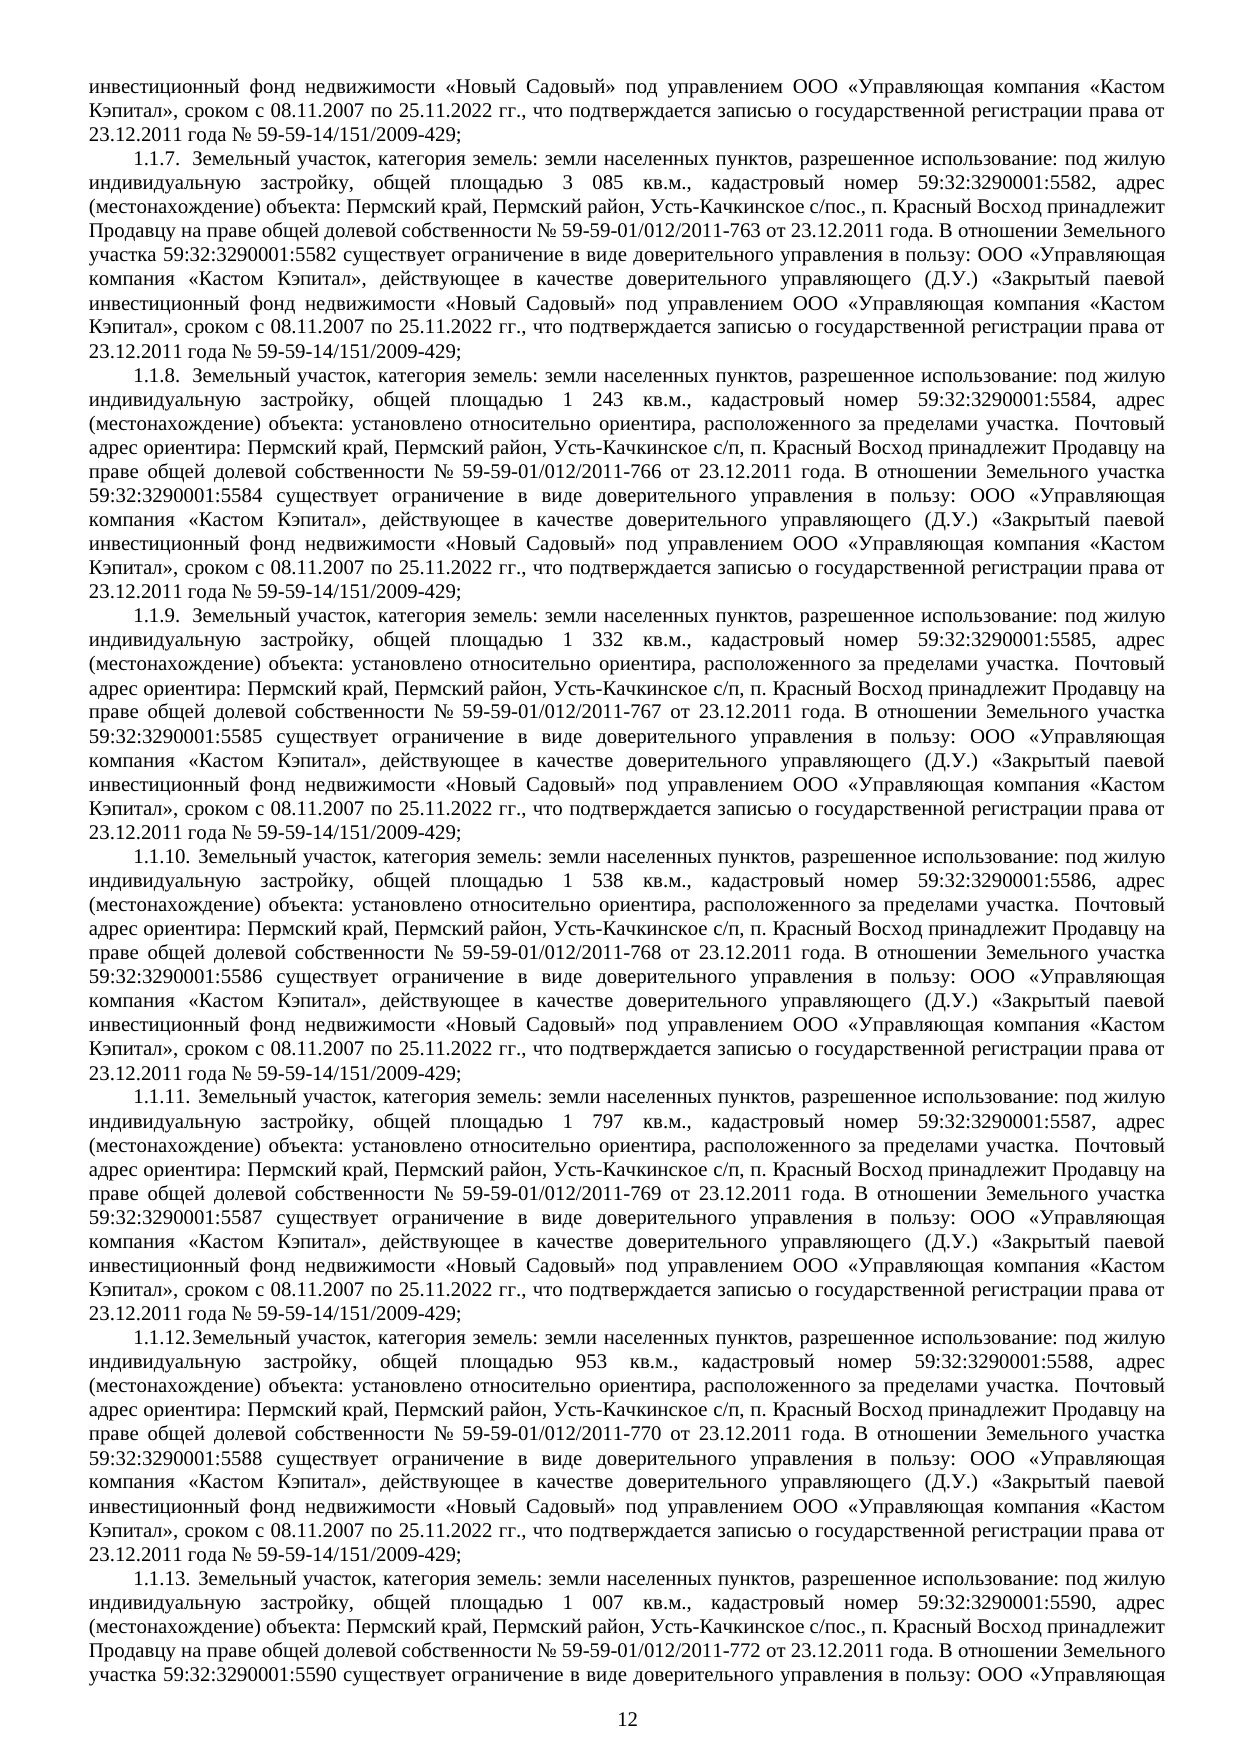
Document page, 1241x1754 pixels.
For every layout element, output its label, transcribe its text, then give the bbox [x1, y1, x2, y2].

text 1.1.11. Земельный участок, категория земель: земли населенных пунктов, разрешенное использование: под жилую индивидуальную застройку, общей площадью 1 797 кв.м., кадастровый номер 59:32:3290001:5587, адрес (местонахождение) объекта: установлено относительно ориентира, расположенного за пределами участка. Почтовый адрес ориентира: Пермский край, Пермский район, Усть-Качкинское с/п, п. Красный Восход принадлежит Продавцу на праве общей долевой собственности № 59-59-01/012/2011-769 от 23.12.2011 года. В отношении Земельного участка 59:32:3290001:5587 существует ограничение в виде доверительного управления в пользу: ООО «Управляющая компания «Кастом Кэпитал», действующее в качестве доверительного управляющего (Д.У.) «Закрытый паевой инвестиционный фонд недвижимости «Новый Садовый» под управлением ООО «Управляющая компания «Кастом Кэпитал», сроком с 08.11.2007 по 25.11.2022 гг., что подтверждается записью о государственной регистрации права от 23.12.2011 года № 59-59-14/151/2009-429; [89, 1084, 1166, 1325]
text 1.1.7. Земельный участок, категория земель: земли населенных пунктов, разрешенное использование: под жилую индивидуальную застройку, общей площадью 3 085 кв.м., кадастровый номер 59:32:3290001:5582, адрес (местонахождение) объекта: Пермский край, Пермский район, Усть-Качкинское с/пос., п. Красный Восход принадлежит Продавцу на праве общей долевой собственности № 59-59-01/012/2011-763 от 23.12.2011 года. В отношении Земельного участка 59:32:3290001:5582 существует ограничение в виде доверительного управления в пользу: ООО «Управляющая компания «Кастом Кэпитал», действующее в качестве доверительного управляющего (Д.У.) «Закрытый паевой инвестиционный фонд недвижимости «Новый Садовый» под управлением ООО «Управляющая компания «Кастом Кэпитал», сроком с 08.11.2007 по 25.11.2022 гг., что подтверждается записью о государственной регистрации права от 23.12.2011 года № 59-59-14/151/2009-429; [89, 146, 1166, 363]
text 1.1.8. Земельный участок, категория земель: земли населенных пунктов, разрешенное использование: под жилую индивидуальную застройку, общей площадью 1 243 кв.м., кадастровый номер 59:32:3290001:5584, адрес (местонахождение) объекта: установлено относительно ориентира, расположенного за пределами участка. Почтовый адрес ориентира: Пермский край, Пермский район, Усть-Качкинское с/п, п. Красный Восход принадлежит Продавцу на праве общей долевой собственности № 59-59-01/012/2011-766 от 23.12.2011 года. В отношении Земельного участка 59:32:3290001:5584 существует ограничение в виде доверительного управления в пользу: ООО «Управляющая компания «Кастом Кэпитал», действующее в качестве доверительного управляющего (Д.У.) «Закрытый паевой инвестиционный фонд недвижимости «Новый Садовый» под управлением ООО «Управляющая компания «Кастом Кэпитал», сроком с 08.11.2007 по 25.11.2022 гг., что подтверждается записью о государственной регистрации права от 23.12.2011 года № 59-59-14/151/2009-429; [89, 363, 1166, 603]
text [89, 1566, 1166, 1686]
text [89, 74, 1166, 146]
text 1.1.9. Земельный участок, категория земель: земли населенных пунктов, разрешенное использование: под жилую индивидуальную застройку, общей площадью 1 332 кв.м., кадастровый номер 59:32:3290001:5585, адрес (местонахождение) объекта: установлено относительно ориентира, расположенного за пределами участка. Почтовый адрес ориентира: Пермский край, Пермский район, Усть-Качкинское с/п, п. Красный Восход принадлежит Продавцу на праве общей долевой собственности № 59-59-01/012/2011-767 от 23.12.2011 года. В отношении Земельного участка 59:32:3290001:5585 существует ограничение в виде доверительного управления в пользу: ООО «Управляющая компания «Кастом Кэпитал», действующее в качестве доверительного управляющего (Д.У.) «Закрытый паевой инвестиционный фонд недвижимости «Новый Садовый» под управлением ООО «Управляющая компания «Кастом Кэпитал», сроком с 08.11.2007 по 25.11.2022 гг., что подтверждается записью о государственной регистрации права от 23.12.2011 года № 59-59-14/151/2009-429; [89, 603, 1166, 844]
text 1.1.12. Земельный участок, категория земель: земли населенных пунктов, разрешенное использование: под жилую индивидуальную застройку, общей площадью 953 кв.м., кадастровый номер 59:32:3290001:5588, адрес (местонахождение) объекта: установлено относительно ориентира, расположенного за пределами участка. Почтовый адрес ориентира: Пермский край, Пермский район, Усть-Качкинское с/п, п. Красный Восход принадлежит Продавцу на праве общей долевой собственности № 59-59-01/012/2011-770 от 23.12.2011 года. В отношении Земельного участка 59:32:3290001:5588 существует ограничение в виде доверительного управления в пользу: ООО «Управляющая компания «Кастом Кэпитал», действующее в качестве доверительного управляющего (Д.У.) «Закрытый паевой инвестиционный фонд недвижимости «Новый Садовый» под управлением ООО «Управляющая компания «Кастом Кэпитал», сроком с 08.11.2007 по 25.11.2022 гг., что подтверждается записью о государственной регистрации права от 23.12.2011 года № 59-59-14/151/2009-429; [89, 1325, 1166, 1566]
text 1.1.10. Земельный участок, категория земель: земли населенных пунктов, разрешенное использование: под жилую индивидуальную застройку, общей площадью 1 538 кв.м., кадастровый номер 59:32:3290001:5586, адрес (местонахождение) объекта: установлено относительно ориентира, расположенного за пределами участка. Почтовый адрес ориентира: Пермский край, Пермский район, Усть-Качкинское с/п, п. Красный Восход принадлежит Продавцу на праве общей долевой собственности № 59-59-01/012/2011-768 от 23.12.2011 года. В отношении Земельного участка 59:32:3290001:5586 существует ограничение в виде доверительного управления в пользу: ООО «Управляющая компания «Кастом Кэпитал», действующее в качестве доверительного управляющего (Д.У.) «Закрытый паевой инвестиционный фонд недвижимости «Новый Садовый» под управлением ООО «Управляющая компания «Кастом Кэпитал», сроком с 08.11.2007 по 25.11.2022 гг., что подтверждается записью о государственной регистрации права от 23.12.2011 года № 59-59-14/151/2009-429; [89, 844, 1166, 1084]
